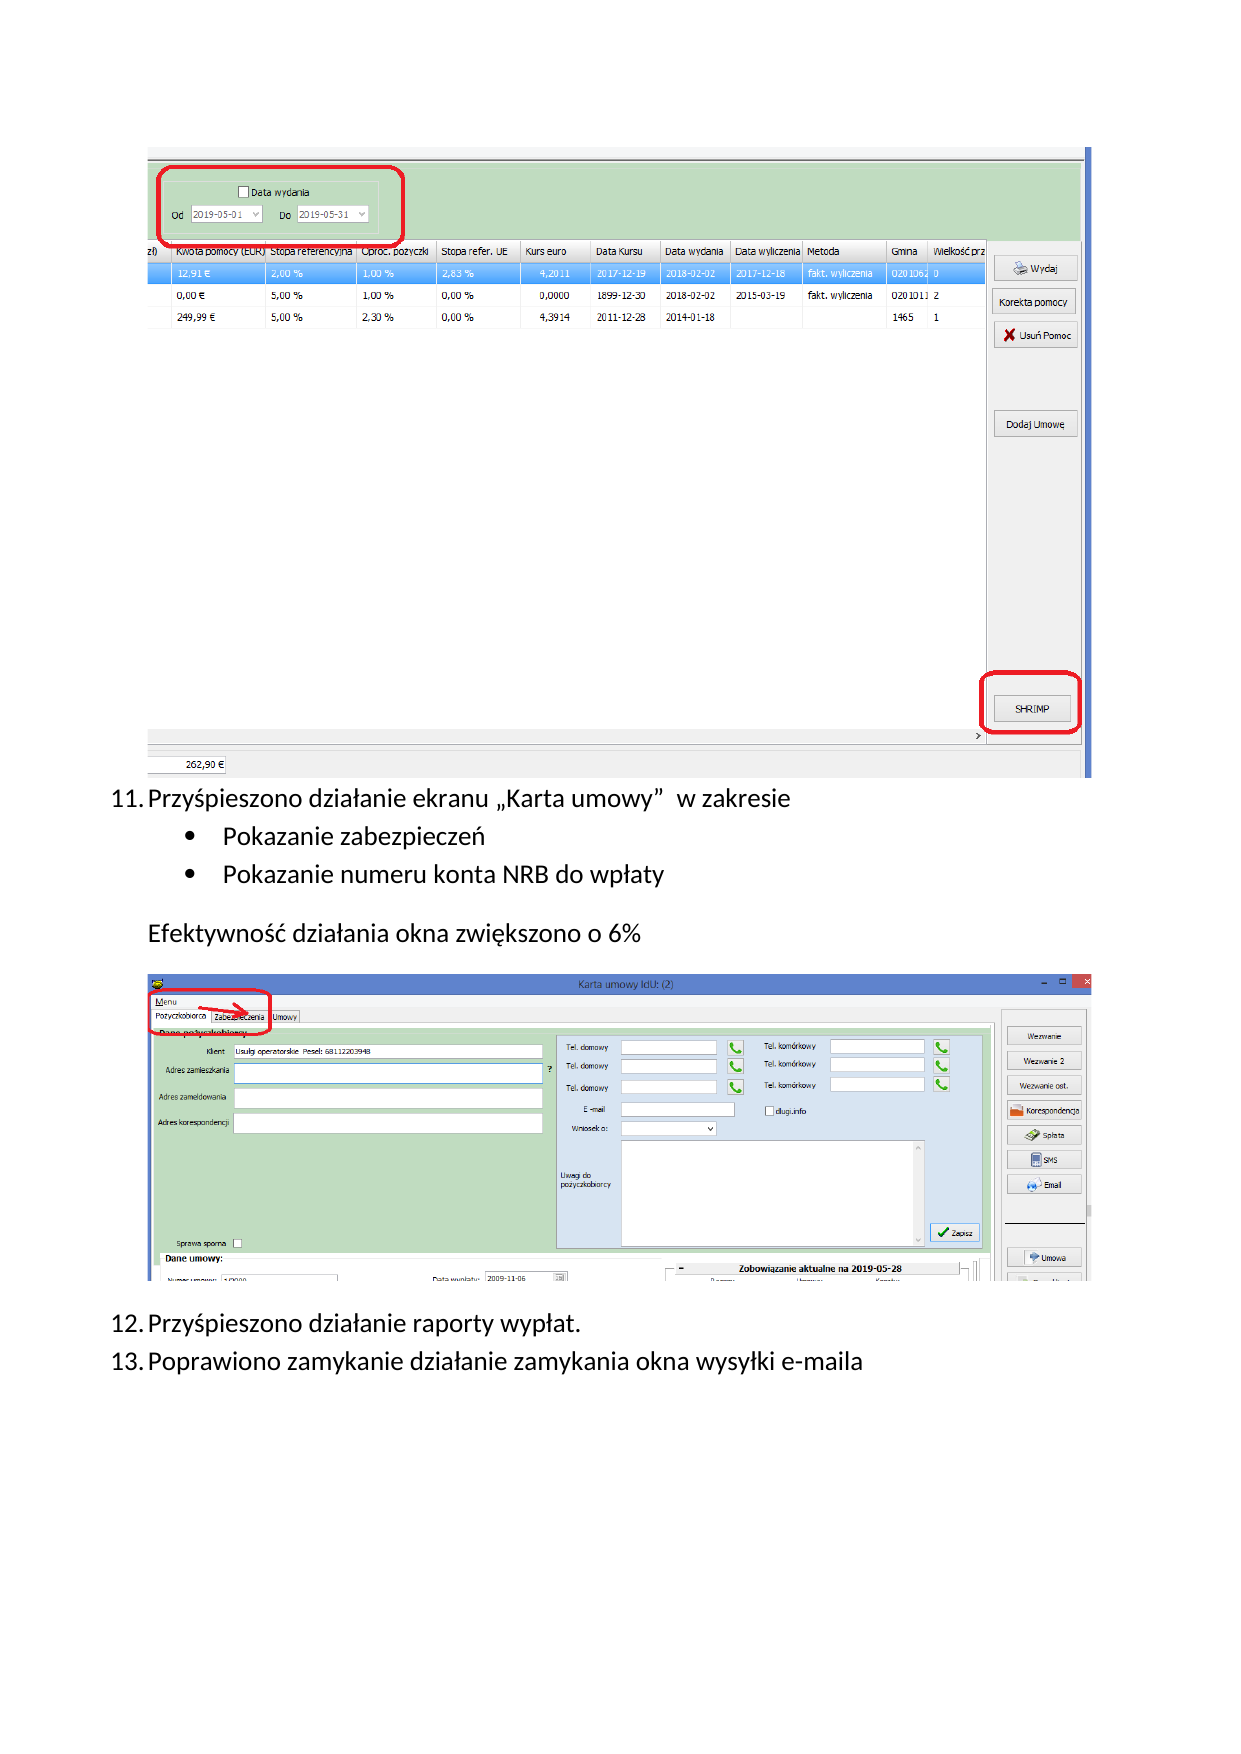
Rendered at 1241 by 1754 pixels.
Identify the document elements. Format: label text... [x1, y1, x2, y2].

list Przyśpieszono działanie raporty wypłat. [110, 1306, 1093, 1339]
list Pokazanie zabezpieczeń [185, 819, 1093, 852]
list Pokazanie numeru konta NRB do wpłaty [185, 857, 1093, 890]
picture [147, 974, 1092, 1281]
picture [147, 147, 1092, 778]
list Przyśpieszono działanie ekranu „Karta umowy” w zakresie [110, 781, 1093, 814]
text Efektywność działania okna zwiększono o 6% [148, 916, 1093, 949]
list Poprawiono zamykanie działanie zamykania okna wysyłki e-maila [110, 1344, 1093, 1377]
